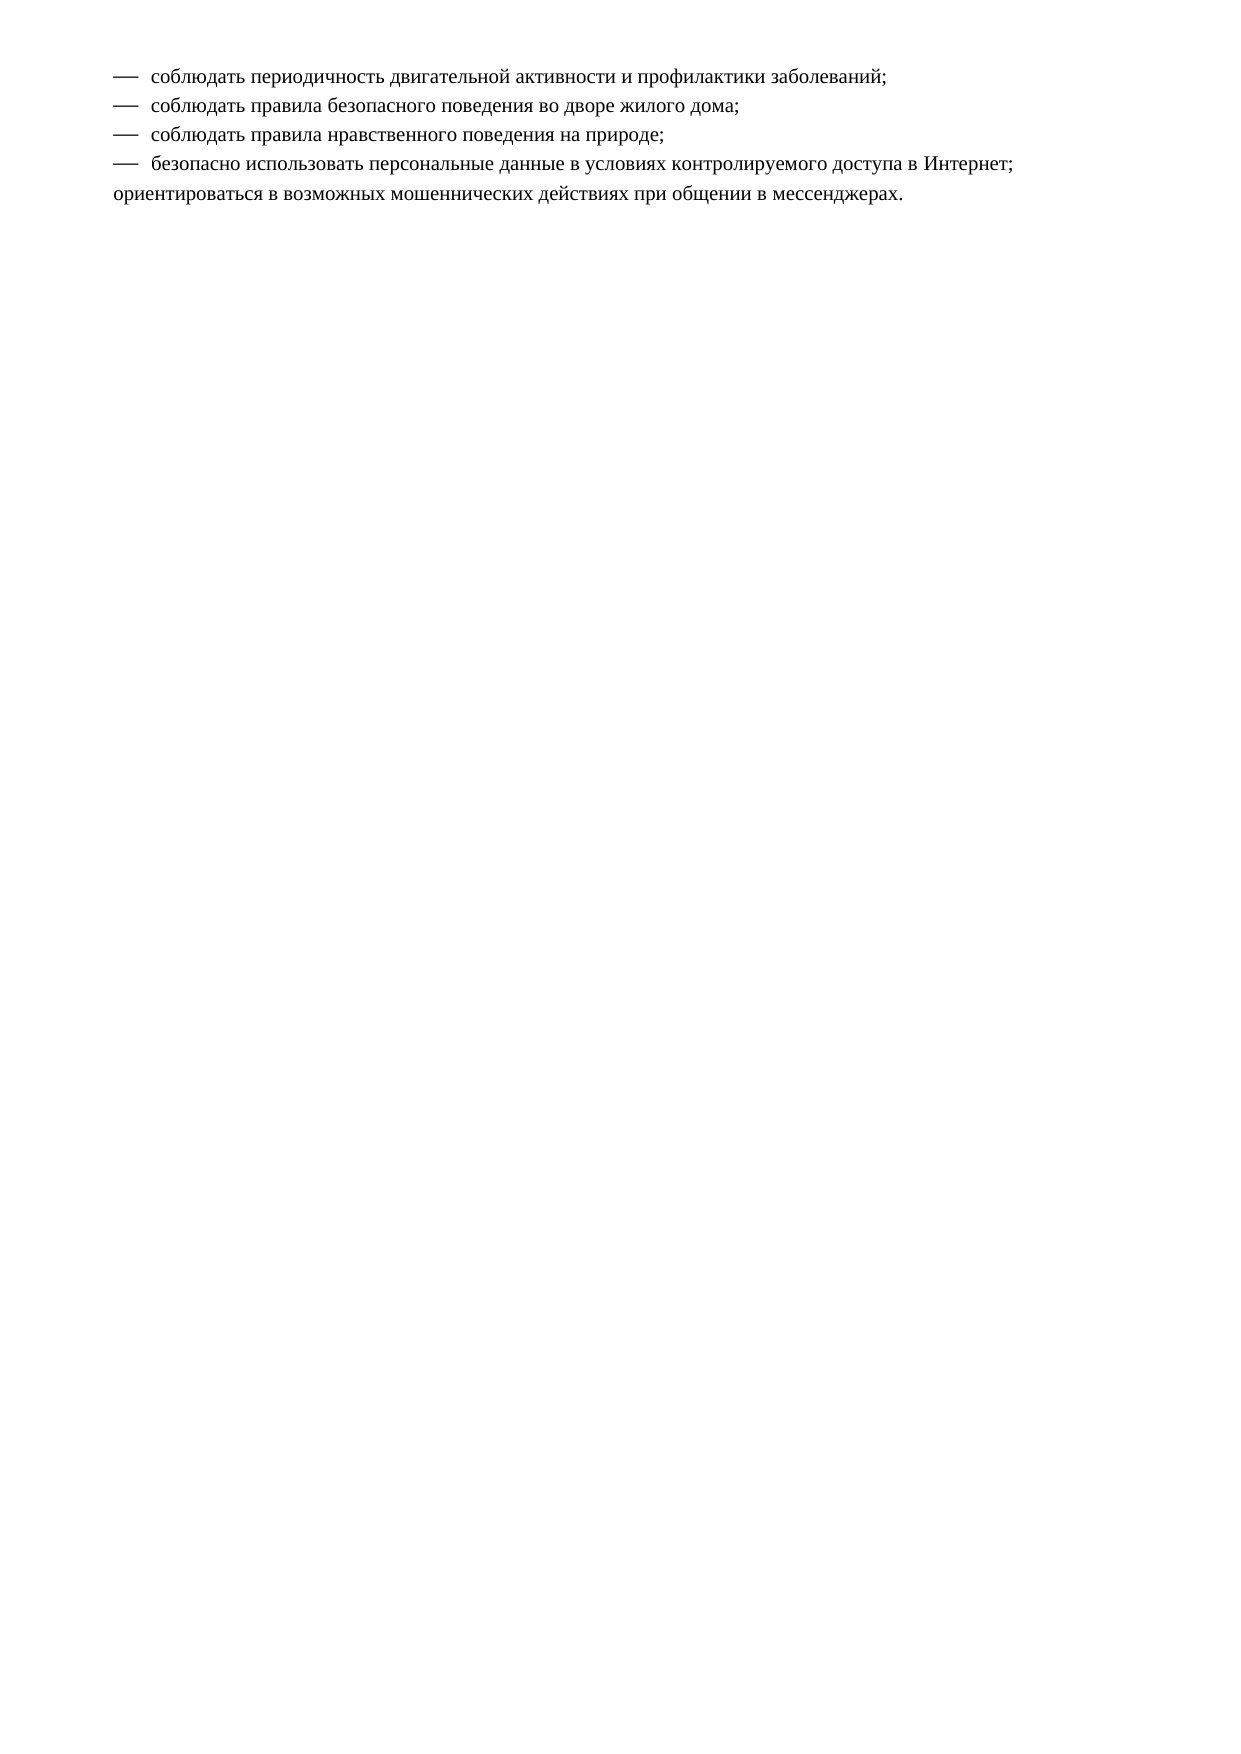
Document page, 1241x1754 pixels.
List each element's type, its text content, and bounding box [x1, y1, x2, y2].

list соблюдать правила нравственного поведения на природе; [113, 118, 1182, 147]
list соблюдать правила безопасного поведения во дворе жилого дома; [113, 89, 1182, 118]
list соблюдать периодичность двигательной активности и профилактики заболеваний; [113, 60, 1182, 89]
list безопасно использовать персональные данные в условиях контролируемого доступа в Интернет; ориентироваться в возможных мошеннических действиях при общении в мессенджерах. [113, 147, 1072, 204]
